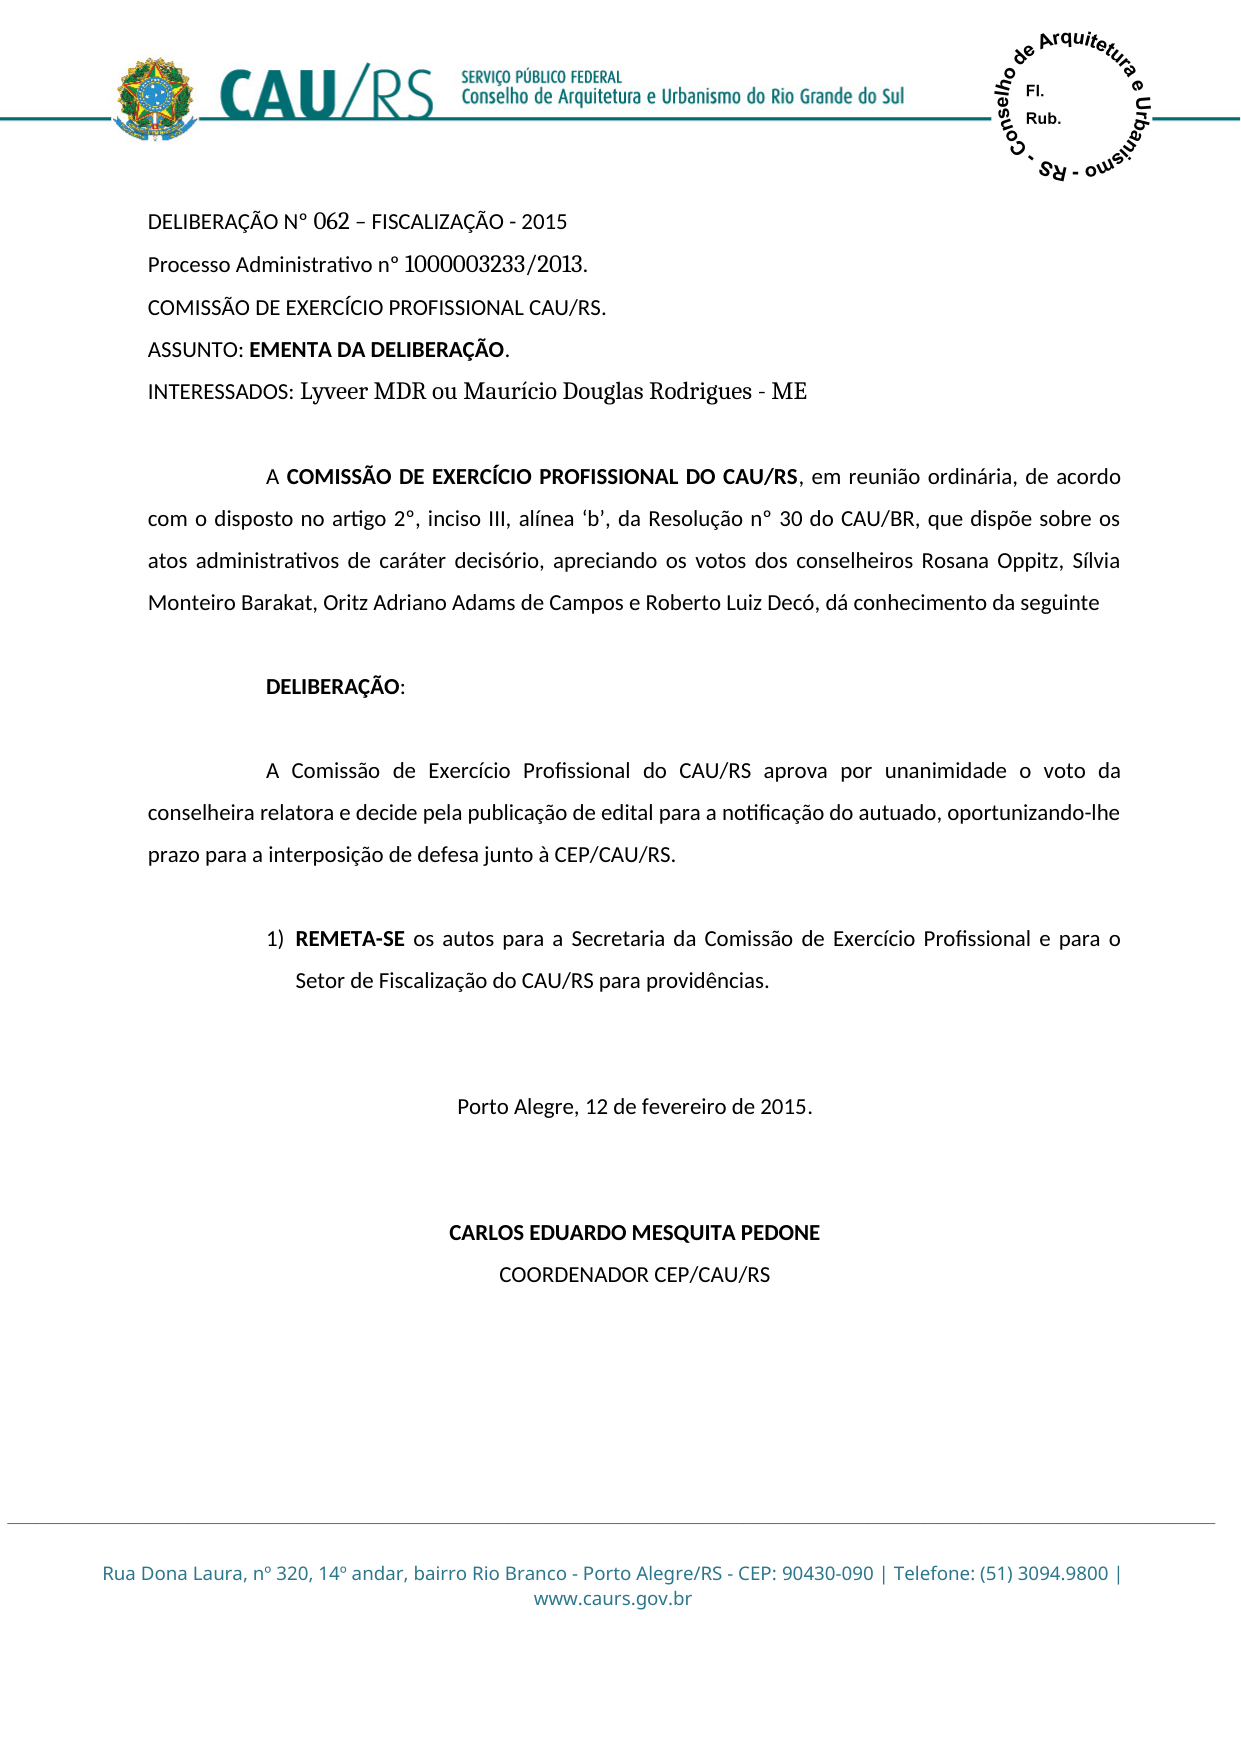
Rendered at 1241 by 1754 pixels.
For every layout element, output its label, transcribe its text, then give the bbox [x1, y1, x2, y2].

text DELIBERAÇÃO Nº – FISCALIZAÇÃO - 2015 [148, 207, 1122, 236]
text A Comissão de Exercício Profissional do CAU/RS aprova por unanimidade o voto da conselheira relatora e decide pela publicação de edital para a notificação do autuado, oportunizando-lhe prazo para a interposição de defesa junto à CEP/CAU/RS. [148, 756, 1122, 868]
text Processo Administrativo nº . [148, 250, 1122, 279]
text A COMISSÃO DE EXERCÍCIO PROFISSIONAL DO CAU/RS, em reunião ordinária, de acordo com o disposto no artigo 2º, inciso III, alínea ‘b’, da Resolução nº 30 do CAU/BR, que dispõe sobre os atos administrativos de caráter decisório, apreciando os votos dos conselheiros Rosana Oppitz, Sílvia Monteiro Barakat, Oritz Adriano Adams de Campos e Roberto Luiz Decó, dá conhecimento da seguinte [148, 462, 1122, 616]
text Porto Alegre, . [148, 1092, 1122, 1120]
text DELIBERAÇÃO: [148, 672, 1122, 700]
text ASSUNTO: EMENTA DA DELIBERAÇÃO. [148, 335, 1122, 363]
list REMETA-SE os autos para a Secretaria da Comissão de Exercício Profissional e para o Setor de Fiscalização do CAU/RS para providências. [266, 924, 1122, 994]
picture [0, 0, 1241, 183]
text COORDENADOR CEP/CAU/RS [148, 1260, 1122, 1288]
text COMISSÃO DE EXERCÍCIO PROFISSIONAL CAU/RS. [148, 293, 1122, 321]
text INTERESSADOS: [148, 377, 1122, 406]
text CARLOS EDUARDO MESQUITA PEDONE [148, 1218, 1122, 1246]
